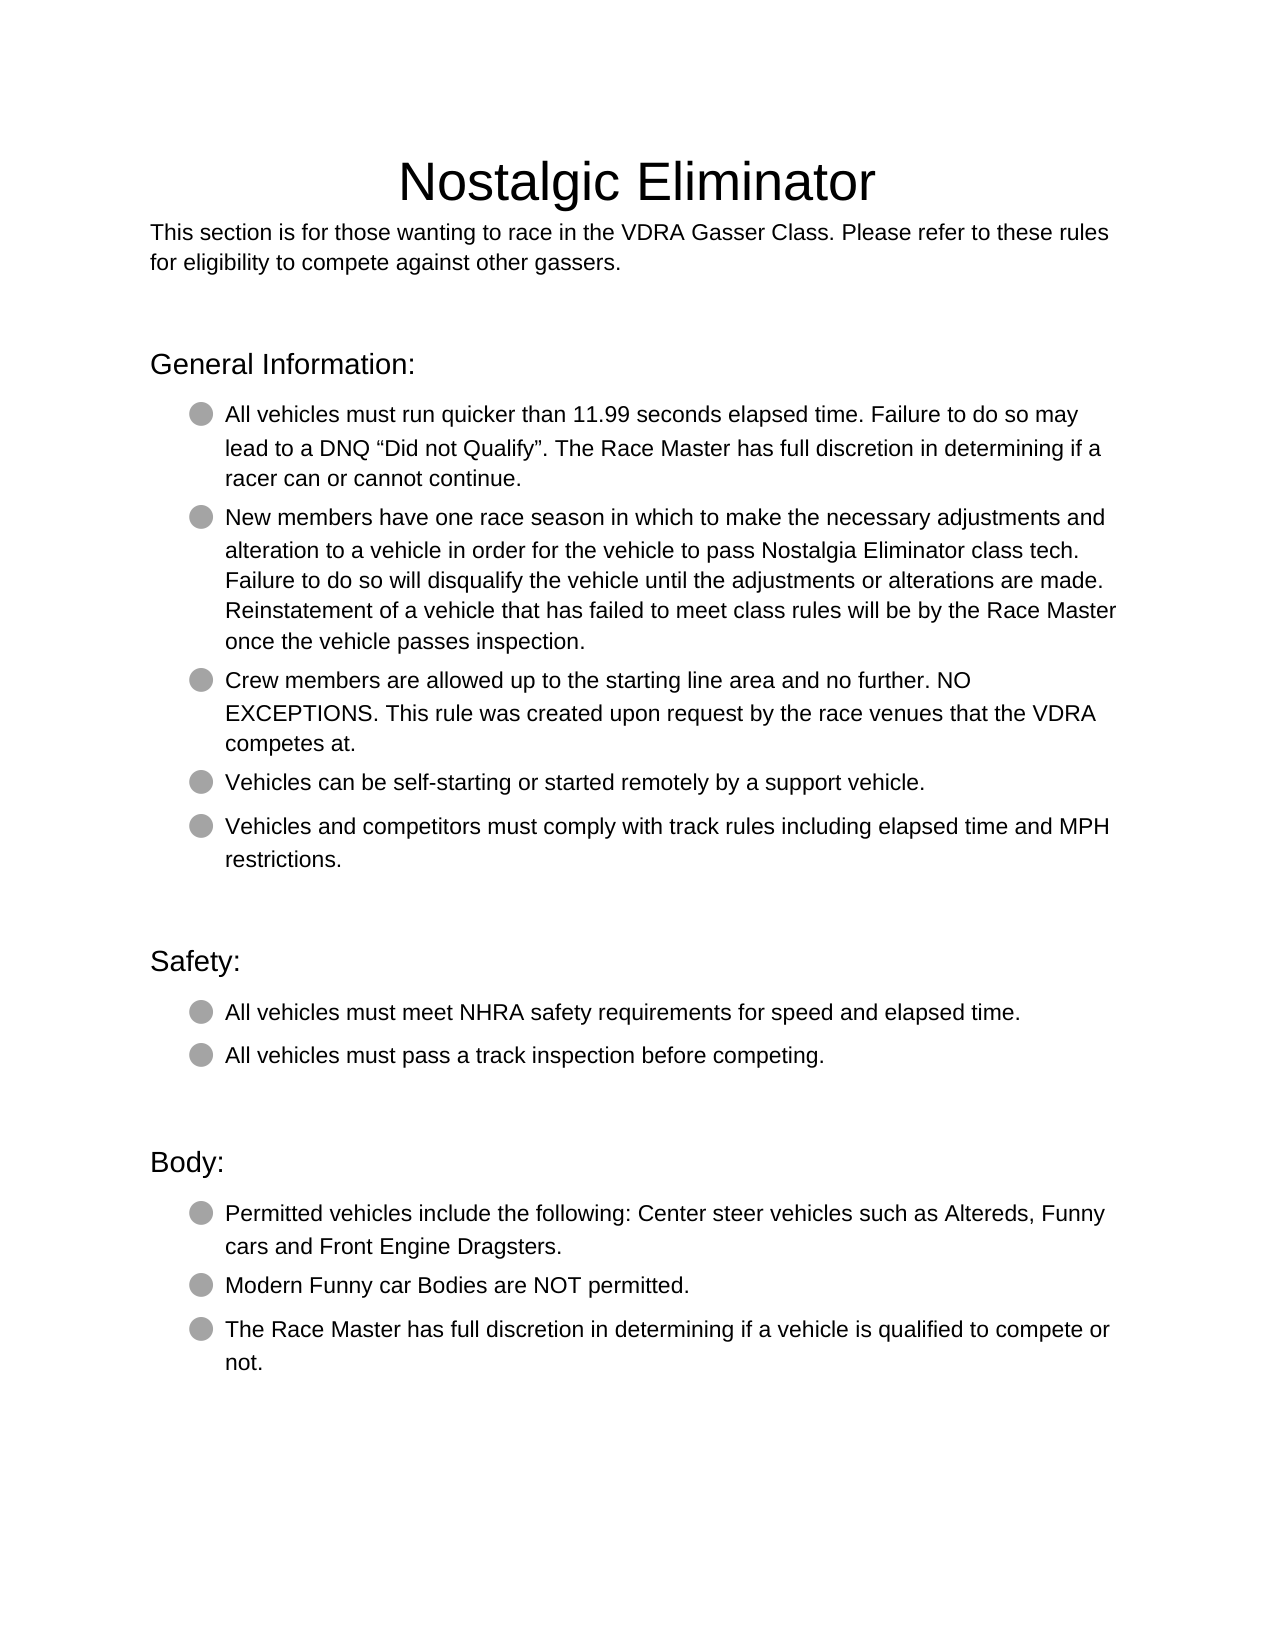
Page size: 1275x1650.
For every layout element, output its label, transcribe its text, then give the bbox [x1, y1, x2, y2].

subtitle General Information: [150, 347, 1125, 380]
list Vehicles can be self-starting or started remotely by a support vehicle. [187, 760, 1125, 798]
list Vehicles and competitors must comply with track rules including elapsed time and MPH restrictions. [187, 804, 1125, 872]
subtitle Safety: [150, 944, 1125, 977]
list Modern Funny car Bodies are NOT permitted. [187, 1263, 1125, 1302]
list Crew members are allowed up to the starting line area and no further. NO EXCEPTIONS. This rule was created upon request by the race venues that the VDRA competes at. [187, 658, 1125, 756]
list All vehicles must pass a track inspection before competing. [187, 1034, 1125, 1072]
title Nostalgic Eliminator [150, 150, 1125, 212]
list All vehicles must run quicker than 11.99 seconds elapsed time. Failure to do so may lead to a DNQ “Did not Qualify”. The Race Master has full discretion in determining if a racer can or cannot continue. [187, 393, 1125, 491]
list The Race Master has full discretion in determining if a vehicle is qualified to compete or not. [187, 1307, 1125, 1376]
subtitle Body: [150, 1145, 1125, 1179]
list All vehicles must meet NHRA safety requirements for speed and elapsed time. [187, 990, 1125, 1028]
list Permitted vehicles include the following: Center steer vehicles such as Altereds, Funny cars and Front Engine Dragsters. [187, 1191, 1125, 1259]
list New members have one race season in which to make the necessary adjustments and alteration to a vehicle in order for the vehicle to pass Nostalgia Eliminator class tech. Failure to do so will disqualify the vehicle until the adjustments or alterations are made. Reinstatement of a vehicle that has failed to meet class rules will be by the Race Master once the vehicle passes inspection. [187, 495, 1125, 654]
text This section is for those wanting to race in the VDRA Gasser Class. Please refer to these rules for eligibility to compete against other gassers. [150, 218, 1125, 275]
